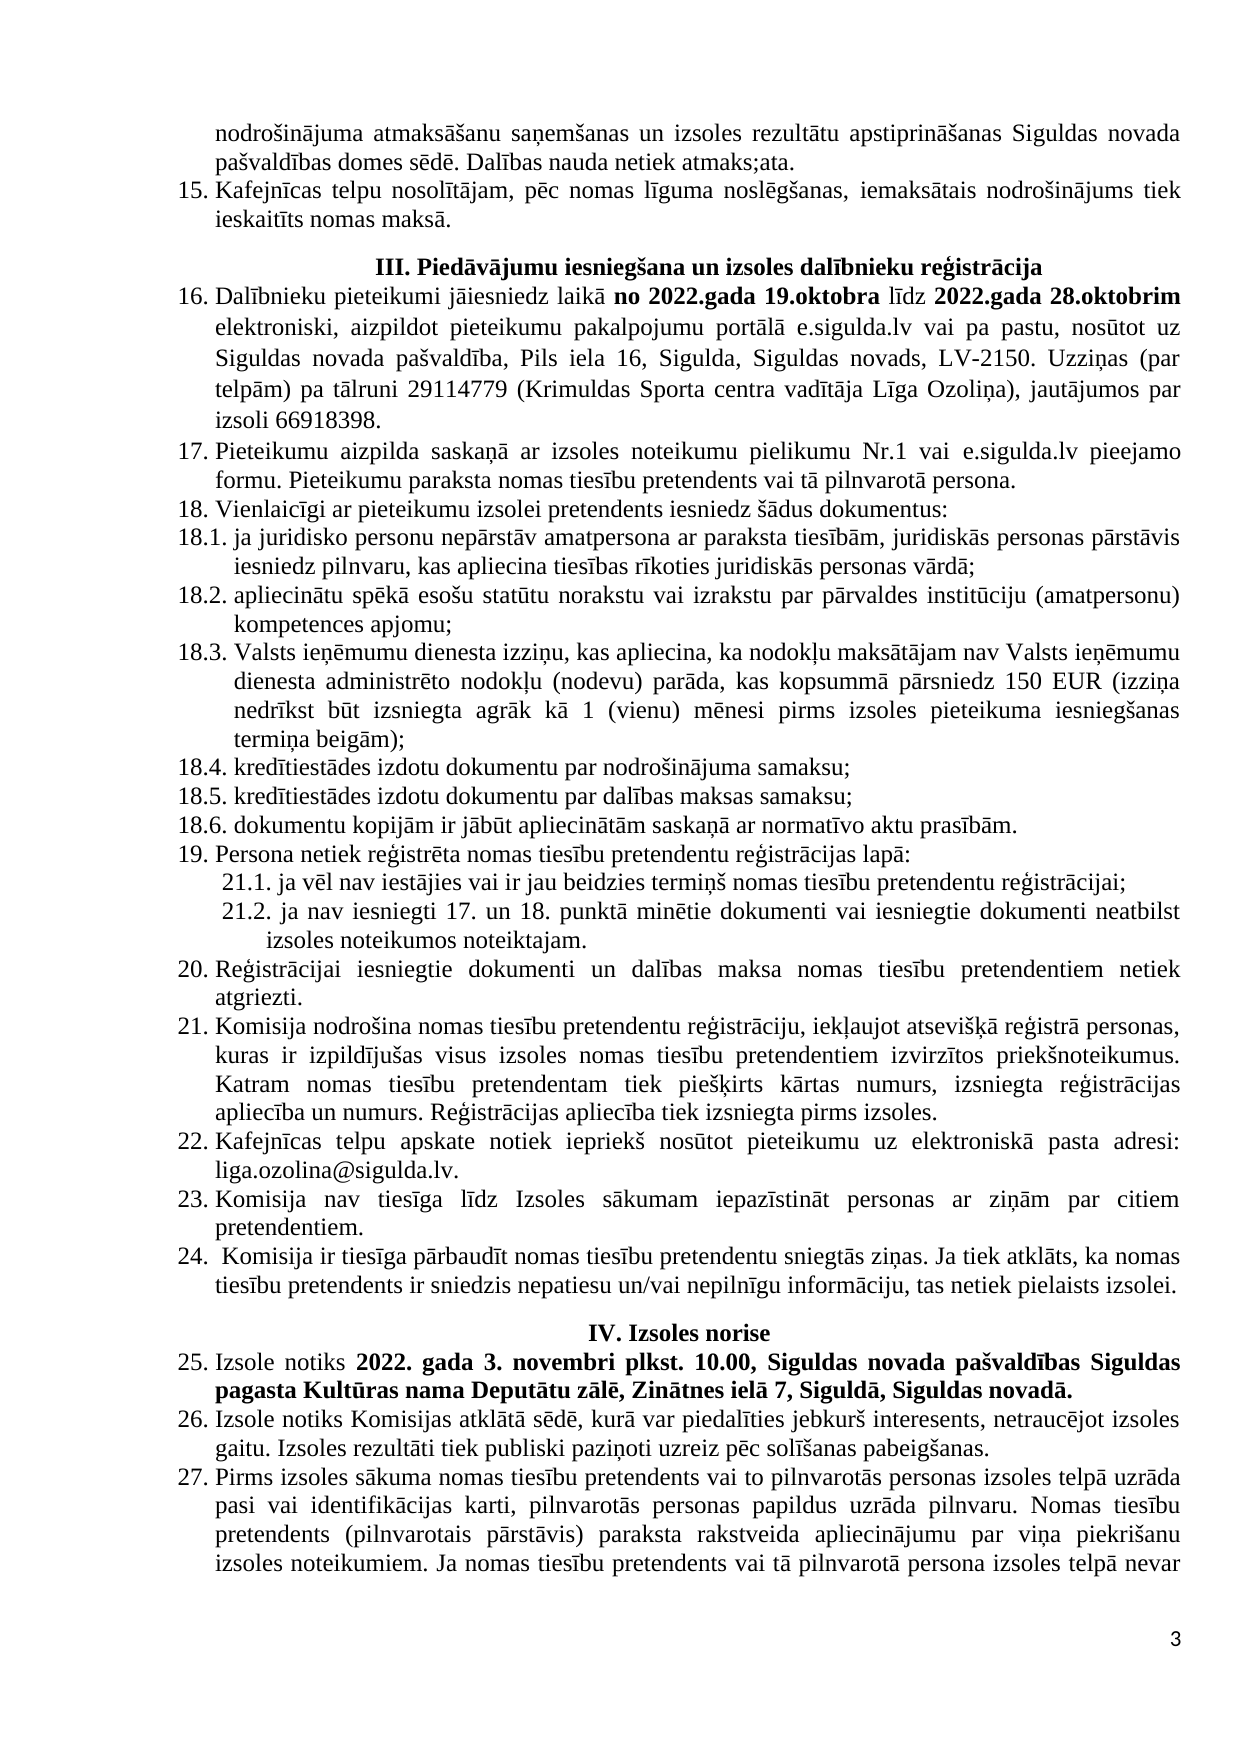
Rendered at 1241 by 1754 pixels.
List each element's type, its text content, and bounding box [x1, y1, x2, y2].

list Izsole notiks Komisijas atklātā sēdē, kurā var piedalīties jebkurš interesents, netraucējot izsoles gaitu. Izsoles rezultāti tiek publiski paziņoti uzreiz pēc solīšanas pabeigšanas. [177, 1404, 1181, 1462]
text III. Piedāvājumu iesniegšana un izsoles dalībnieku reģistrācija [177, 252, 1181, 281]
list Reģistrācijai iesniegtie dokumenti un dalības maksa nomas tiesību pretendentiem netiek atgriezti. [177, 954, 1181, 1011]
text IV. Izsoles norise [177, 1318, 1181, 1347]
list apliecinātu spēkā esošu statūtu norakstu vai izrakstu par pārvaldes institūciju (amatpersonu) kompetences apjomu; [177, 580, 1181, 637]
list Komisija nodrošina nomas tiesību pretendentu reģistrāciju, iekļaujot atsevišķā reģistrā personas, kuras ir izpildījušas visus izsoles nomas tiesību pretendentiem izvirzītos priekšnoteikumus. Katram nomas tiesību pretendentam tiek piešķirts kārtas numurs, izsniegta reģistrācijas apliecība un numurs. Reģistrācijas apliecība tiek izsniegta pirms izsoles. [177, 1011, 1181, 1126]
list ja juridisko personu nepārstāv amatpersona ar paraksta tiesībām, juridiskās personas pārstāvis iesniedz pilnvaru, kas apliecina tiesības rīkoties juridiskās personas vārdā; [177, 522, 1181, 580]
list kredītiestādes izdotu dokumentu par dalības maksas samaksu; [177, 781, 1181, 810]
list Persona netiek reģistrēta nomas tiesību pretendentu reģistrācijas lapā: [177, 839, 1181, 867]
list Kafejnīcas telpu apskate notiek iepriekš nosūtot pieteikumu uz elektroniskā pasta adresi: liga.ozolina@sigulda.lv. [177, 1126, 1181, 1184]
list Izsole notiks 2022. gada 3. novembri plkst. 10.00, Siguldas novada pašvaldības Siguldas pagasta Kultūras nama Deputātu zālē, Zinātnes ielā 7, Siguldā, Siguldas novadā. [177, 1347, 1181, 1404]
list Dalībnieku pieteikumi jāiesniedz laikā no 2022.gada 19.oktobra līdz 2022.gada 28.oktobrim elektroniski, aizpildot pieteikumu pakalpojumu portālā e.sigulda.lv vai pa pastu, nosūtot uz Siguldas novada pašvaldība, Pils iela 16, Sigulda, Siguldas novads, LV-2150. Uzziņas (par telpām) pa tālruni 29114779 (Krimuldas Sporta centra vadītāja Līga Ozoliņa), jautājumos par izsoli 66918398. [177, 281, 1181, 434]
list Vienlaicīgi ar pieteikumu izsolei pretendents iesniedz šādus dokumentus: [177, 494, 1181, 522]
text 21.1. ja vēl nav iestājies vai ir jau beidzies termiņš nomas tiesību pretendentu reģistrācijai; [177, 867, 1181, 896]
list Komisija nav tiesīga līdz Izsoles sākumam iepazīstināt personas ar ziņām par citiem pretendentiem. [177, 1184, 1181, 1241]
list Valsts ieņēmumu dienesta izziņu, kas apliecina, ka nodokļu maksātājam nav Valsts ieņēmumu dienesta administrēto nodokļu (nodevu) parāda, kas kopsummā pārsniedz 150 EUR (izziņa nedrīkst būt izsniegta agrāk kā 1 (vienu) mēnesi pirms izsoles pieteikuma iesniegšanas termiņa beigām); [177, 637, 1181, 752]
list Pieteikumu aizpilda saskaņā ar izsoles noteikumu pielikumu Nr.1 vai e.sigulda.lv pieejamo formu. Pieteikumu paraksta nomas tiesību pretendents vai tā pilnvarotā persona. [177, 436, 1181, 494]
list Kafejnīcas telpu nosolītājam, pēc nomas līguma noslēgšanas, iemaksātais nodrošinājums tiek ieskaitīts nomas maksā. [177, 176, 1181, 233]
text 21.2. ja nav iesniegti 17. un 18. punktā minētie dokumenti vai iesniegtie dokumenti neatbilst izsoles noteikumos noteiktajam. [222, 896, 1181, 954]
list Komisija ir tiesīga pārbaudīt nomas tiesību pretendentu sniegtās ziņas. Ja tiek atklāts, ka nomas tiesību pretendents ir sniedzis nepatiesu un/vai nepilnīgu informāciju, tas netiek pielaists izsolei. [177, 1241, 1181, 1299]
list dokumentu kopijām ir jābūt apliecinātām saskaņā ar normatīvo aktu prasībām. [177, 810, 1181, 839]
list kredītiestādes izdotu dokumentu par nodrošinājuma samaksu; [177, 752, 1181, 781]
